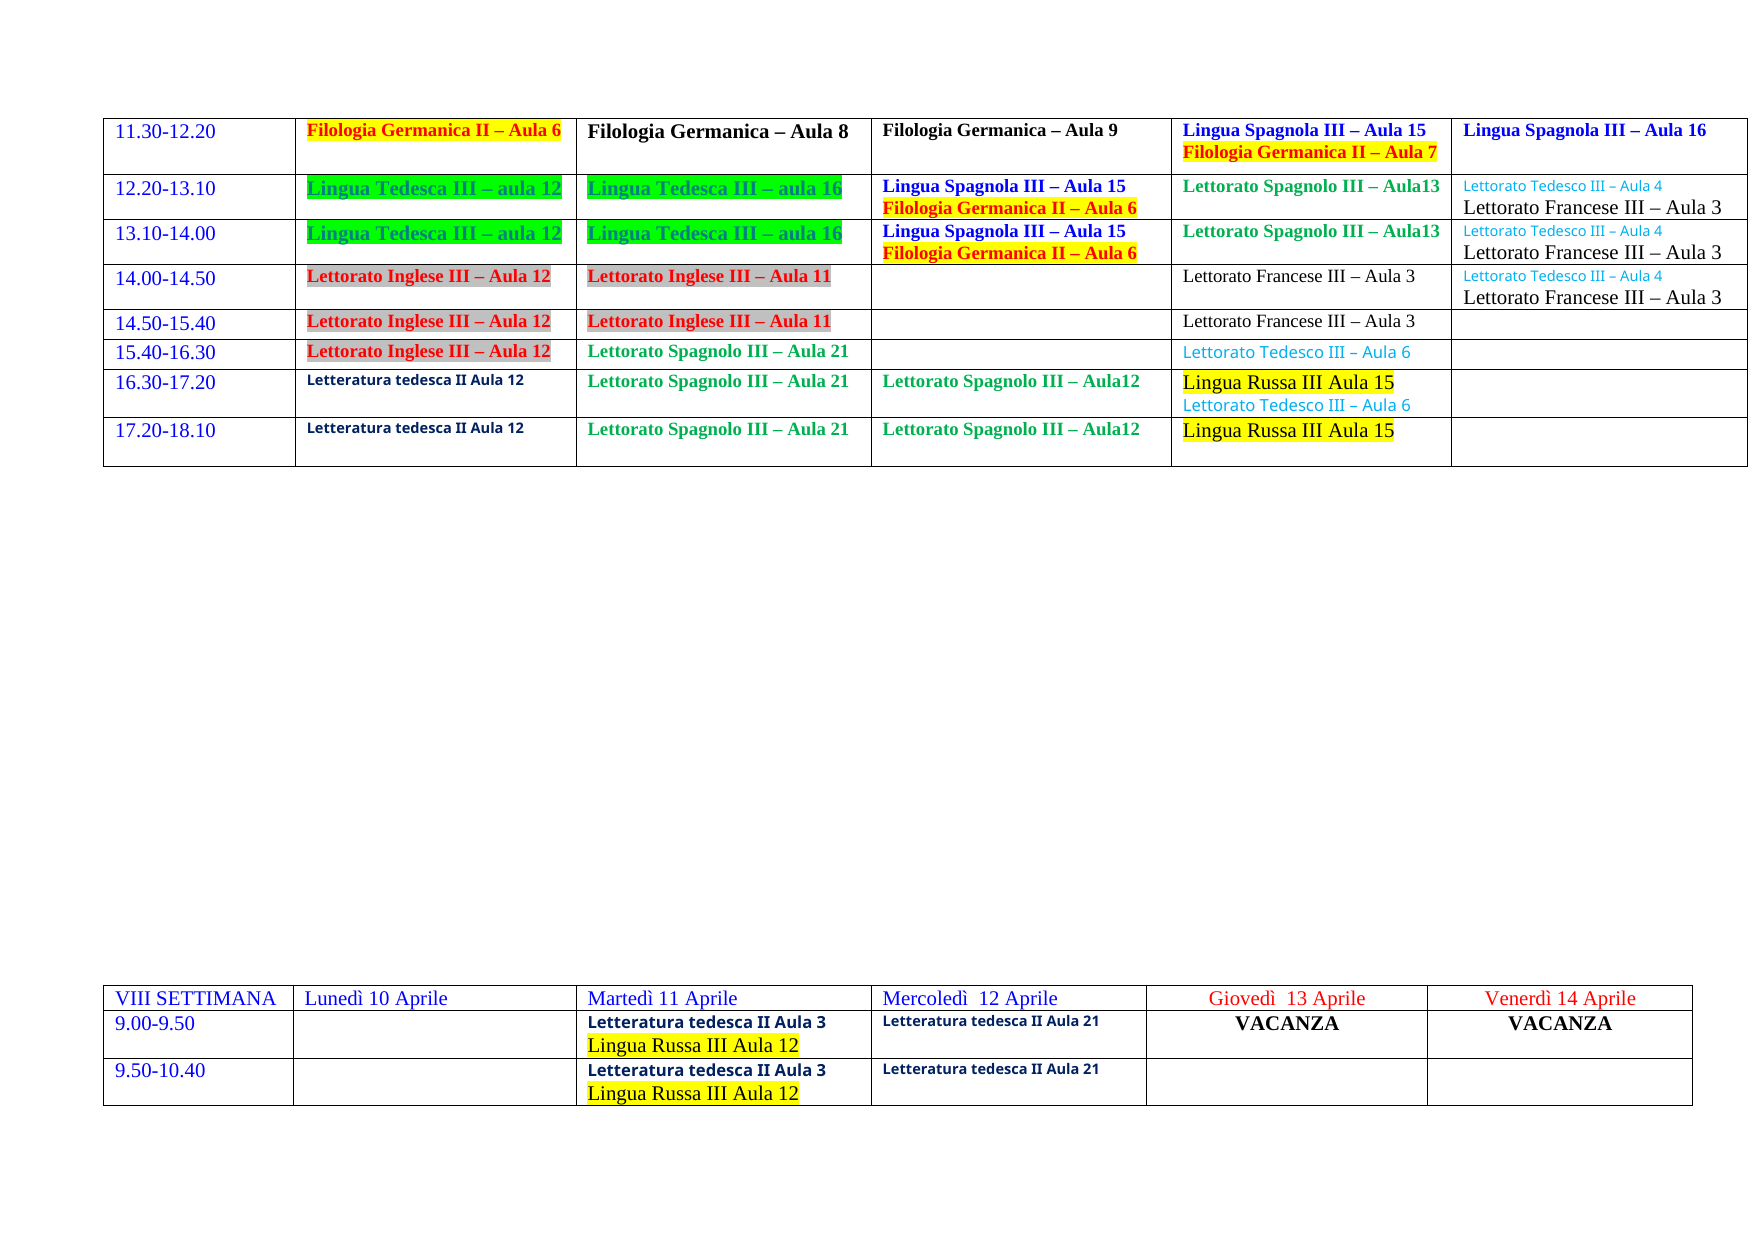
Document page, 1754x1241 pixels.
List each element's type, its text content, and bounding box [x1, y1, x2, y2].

table_cell Lingua Tedesca III – aula 12 [296, 220, 576, 264]
table_cell Lettorato Francese III – Aula 3 [1172, 265, 1451, 309]
table_header Lunedì 10 Aprile [294, 986, 576, 1009]
table_header Martedì 11 Aprile [577, 986, 871, 1009]
table_cell Lettorato Spagnolo III – Aula13 [1172, 220, 1451, 264]
table_cell 17.20-18.10 [104, 418, 295, 466]
table_cell Letteratura tedesca II Aula 12 [296, 370, 576, 417]
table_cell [577, 119, 871, 174]
table_cell [872, 310, 1171, 339]
table_cell Lingua Spagnola III – Aula 15 Filologia Germanica II – Aula 6 [872, 220, 1171, 264]
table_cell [296, 119, 576, 174]
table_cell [1172, 119, 1451, 174]
table_cell Letteratura tedesca II Aula 21 [872, 1011, 1146, 1057]
table_cell Lettorato Tedesco III – Aula 6 [1172, 340, 1451, 369]
table_cell Lettorato Tedesco III – Aula 4 Lettorato Francese III – Aula 3 [1452, 220, 1747, 264]
table_cell [872, 265, 1171, 309]
table_cell Lettorato Inglese III – Aula 12 [296, 340, 576, 369]
table_cell Lettorato Inglese III – Aula 11 [577, 265, 871, 309]
table_cell 11.30-12.20 [104, 119, 295, 174]
table_cell Letteratura tedesca II Aula 12 [296, 418, 576, 466]
table_cell [1428, 1059, 1692, 1105]
table_cell Lingua Tedesca III – aula 12 [296, 175, 576, 219]
table_cell Lettorato Spagnolo III – Aula12 [872, 370, 1171, 417]
table_cell 14.00-14.50 [104, 265, 295, 309]
table_header Venerdì 14 Aprile [1428, 986, 1692, 1009]
table_cell Lettorato Spagnolo III – Aula12 [872, 418, 1171, 466]
table_cell [1452, 310, 1747, 339]
table_cell Lingua Spagnola III – Aula 15 Filologia Germanica II – Aula 6 [872, 175, 1171, 219]
table_cell 16.30-17.20 [104, 370, 295, 417]
table_cell Lettorato Tedesco III – Aula 4 Lettorato Francese III – Aula 3 [1452, 265, 1747, 309]
table_cell Letteratura tedesca II Aula 21 [872, 1059, 1146, 1105]
table_cell 14.50-15.40 [104, 310, 295, 339]
table_cell Lingua Tedesca III – aula 16 [577, 175, 871, 219]
table_cell 9.00-9.50 [104, 1011, 293, 1057]
table_cell Lettorato Inglese III – Aula 12 [296, 310, 576, 339]
table_cell Lettorato Spagnolo III – Aula 21 [577, 340, 871, 369]
table_header Giovedì 13 Aprile [1147, 986, 1427, 1009]
table_cell [1452, 418, 1747, 466]
table_header Mercoledì 12 Aprile [872, 986, 1146, 1009]
table_header VIII settimana [104, 986, 293, 1009]
table_cell 9.50-10.40 [104, 1059, 293, 1105]
table_cell Letteratura tedesca II Aula 3 Lingua Russa III Aula 12 [577, 1059, 871, 1105]
table_cell Lettorato Spagnolo III – Aula13 [1172, 175, 1451, 219]
table_cell 12.20-13.10 [104, 175, 295, 219]
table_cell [1452, 119, 1747, 174]
table_cell Lettorato Tedesco III – Aula 4 Lettorato Francese III – Aula 3 [1452, 175, 1747, 219]
table_cell VACANZA [1147, 1011, 1427, 1057]
table_cell 15.40-16.30 [104, 340, 295, 369]
table_cell Letteratura tedesca II Aula 3 Lingua Russa III Aula 12 [577, 1011, 871, 1057]
table_cell Lettorato Inglese III – Aula 12 [296, 265, 576, 309]
table_cell [1452, 340, 1747, 369]
table_cell Lettorato Spagnolo III – Aula 21 [577, 370, 871, 417]
table_cell [1147, 1059, 1427, 1105]
table_cell Lettorato Francese III – Aula 3 [1172, 310, 1451, 339]
table_cell Lingua Tedesca III – aula 16 [577, 220, 871, 264]
table_cell VACANZA [1428, 1011, 1692, 1057]
table_cell Lingua Russa III Aula 15 Lettorato Tedesco III – Aula 6 [1172, 370, 1451, 417]
table_cell Lingua Russa III Aula 15 [1172, 418, 1451, 466]
table_cell 13.10-14.00 [104, 220, 295, 264]
table_cell [872, 340, 1171, 369]
table_cell Lettorato Spagnolo III – Aula 21 [577, 418, 871, 466]
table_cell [872, 119, 1171, 174]
table_cell Lettorato Inglese III – Aula 11 [577, 310, 871, 339]
table_cell [1452, 370, 1747, 417]
table_cell [294, 1011, 576, 1057]
table_cell [294, 1059, 576, 1105]
